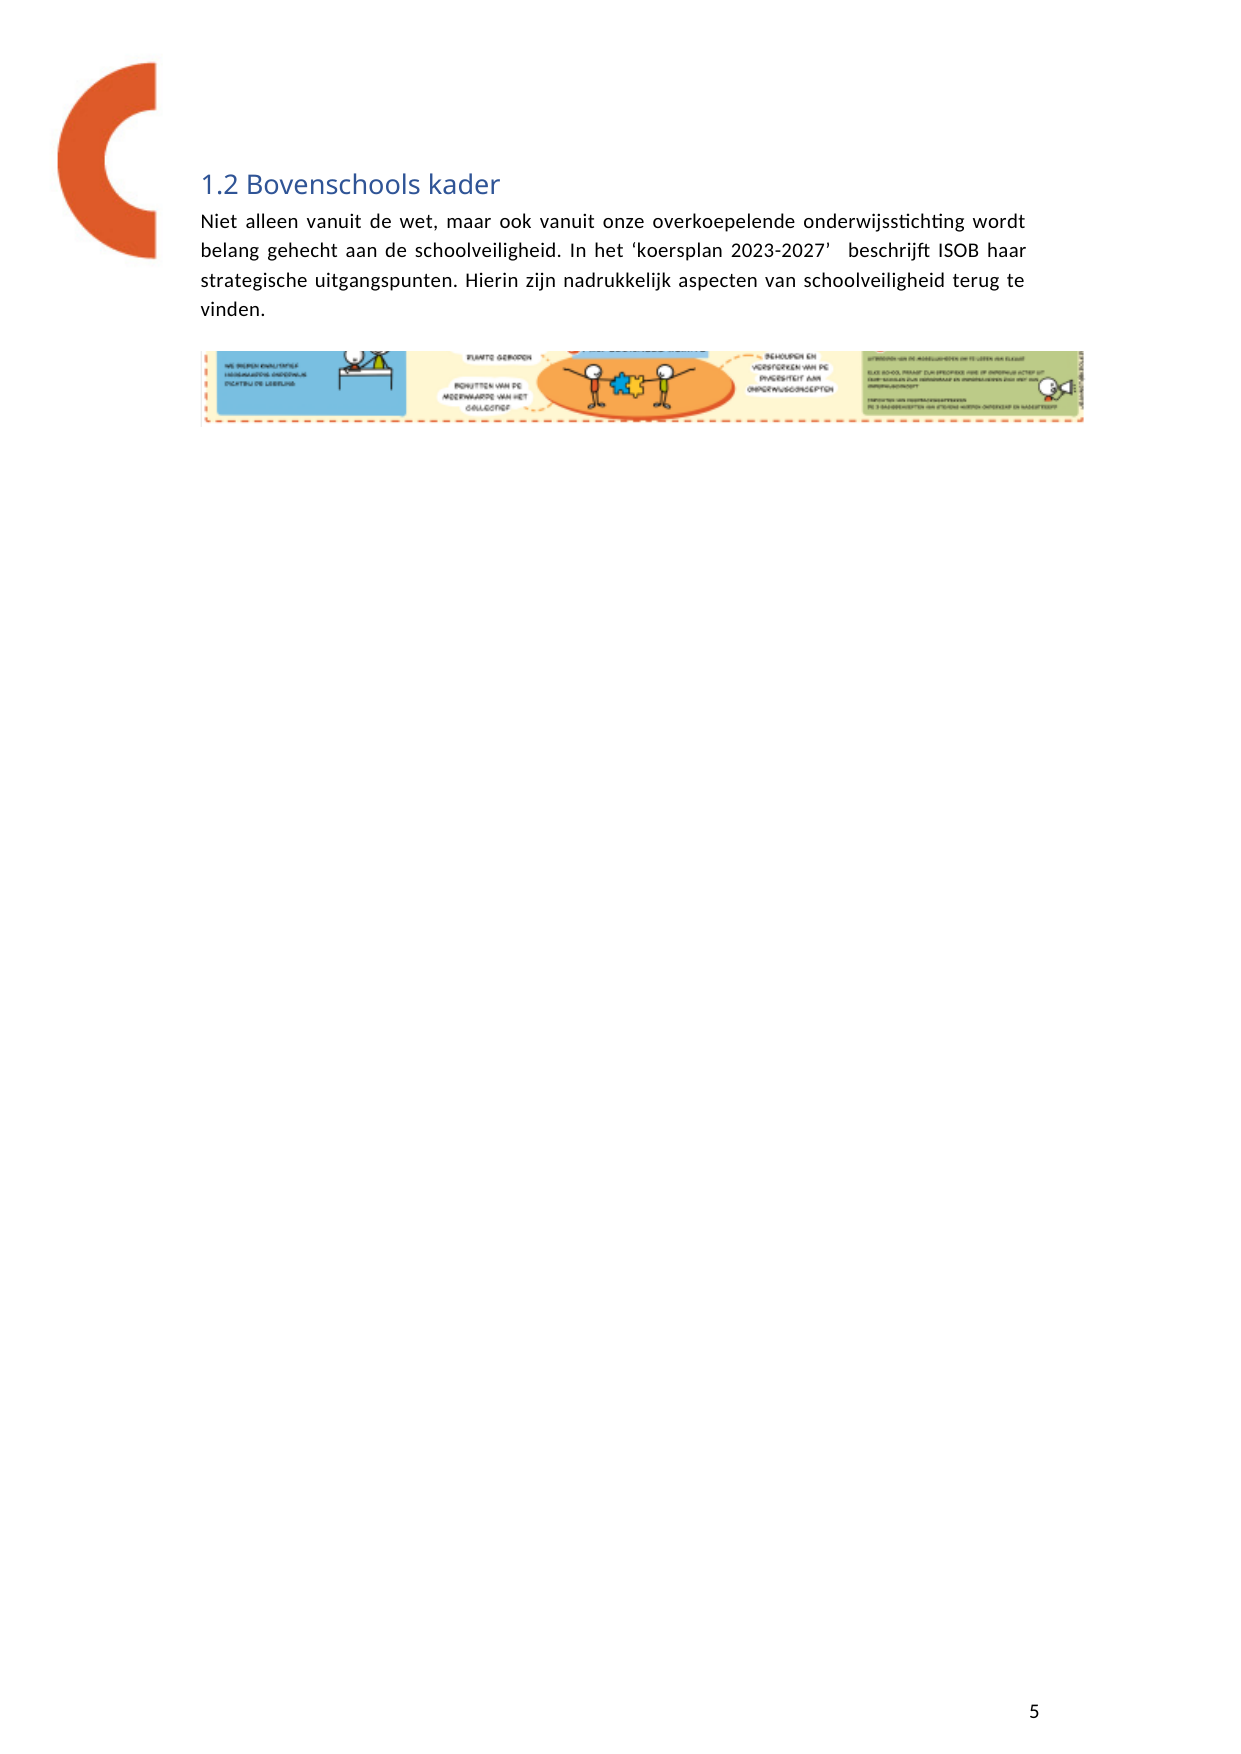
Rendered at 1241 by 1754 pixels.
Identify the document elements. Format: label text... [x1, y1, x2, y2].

subtitle 1.2 Bovenschools kader [200, 166, 1039, 202]
picture [200, 351, 1087, 427]
picture [0, 4, 1241, 300]
text Niet alleen vanuit de wet, maar ook vanuit onze overkoepelende onderwijsstichting wordt belang gehecht aan de schoolveiligheid. In het ‘koersplan 2023-2027’ beschrijft ISOB haar strategische uitgangspunten. Hierin zijn nadrukkelijk aspecten van schoolveiligheid terug te vinden. [200, 205, 1027, 322]
